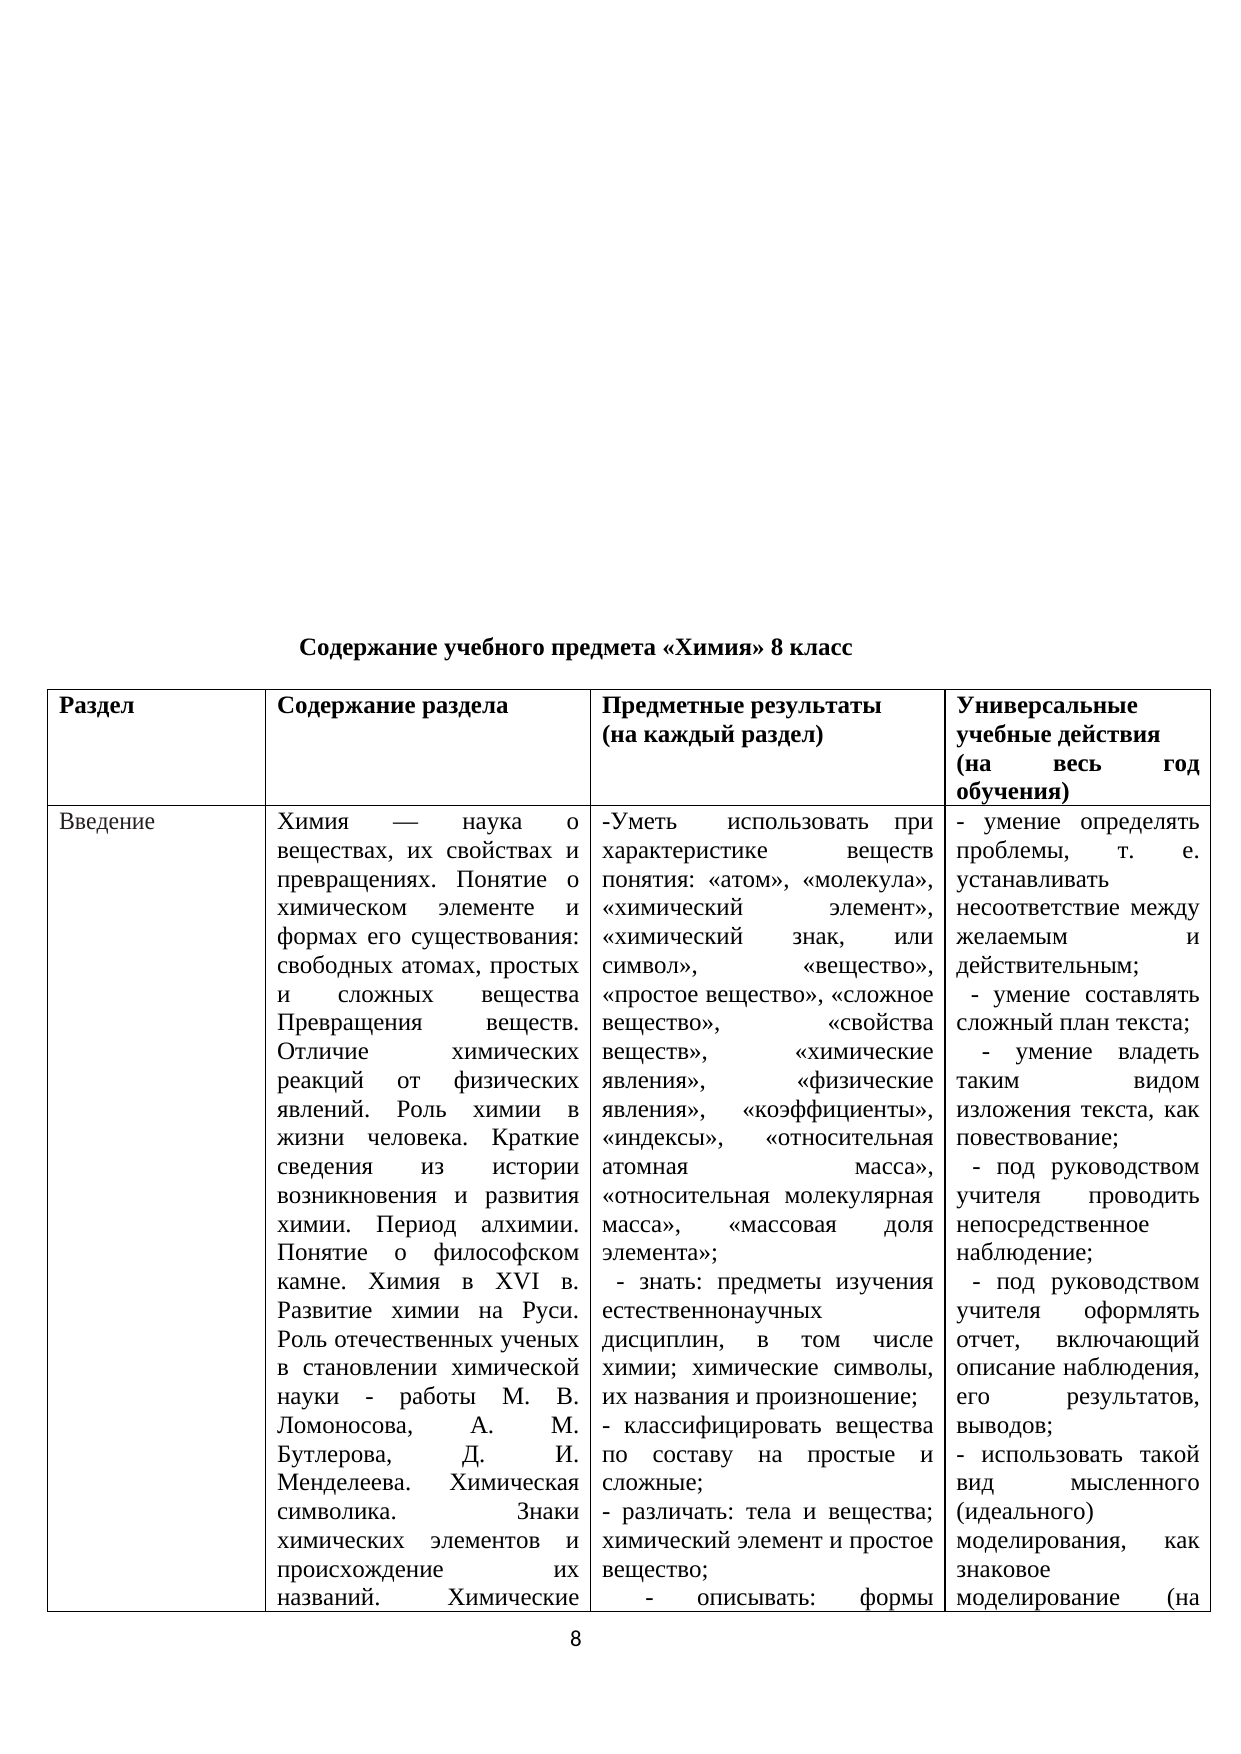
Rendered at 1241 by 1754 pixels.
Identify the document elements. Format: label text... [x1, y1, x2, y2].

text Содержание учебного предмета «Химия» 8 класс [88, 632, 1063, 660]
table_header Универсальные учебные действия (на весь год обучения) [946, 690, 1210, 805]
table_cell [266, 806, 590, 1611]
table_header Предметные результаты (на каждый раздел) [591, 690, 944, 805]
table_header Раздел [48, 690, 265, 805]
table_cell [946, 806, 1210, 1611]
table_header Содержание раздела [266, 690, 590, 805]
table_cell Введение [48, 806, 265, 1611]
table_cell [591, 806, 944, 1611]
